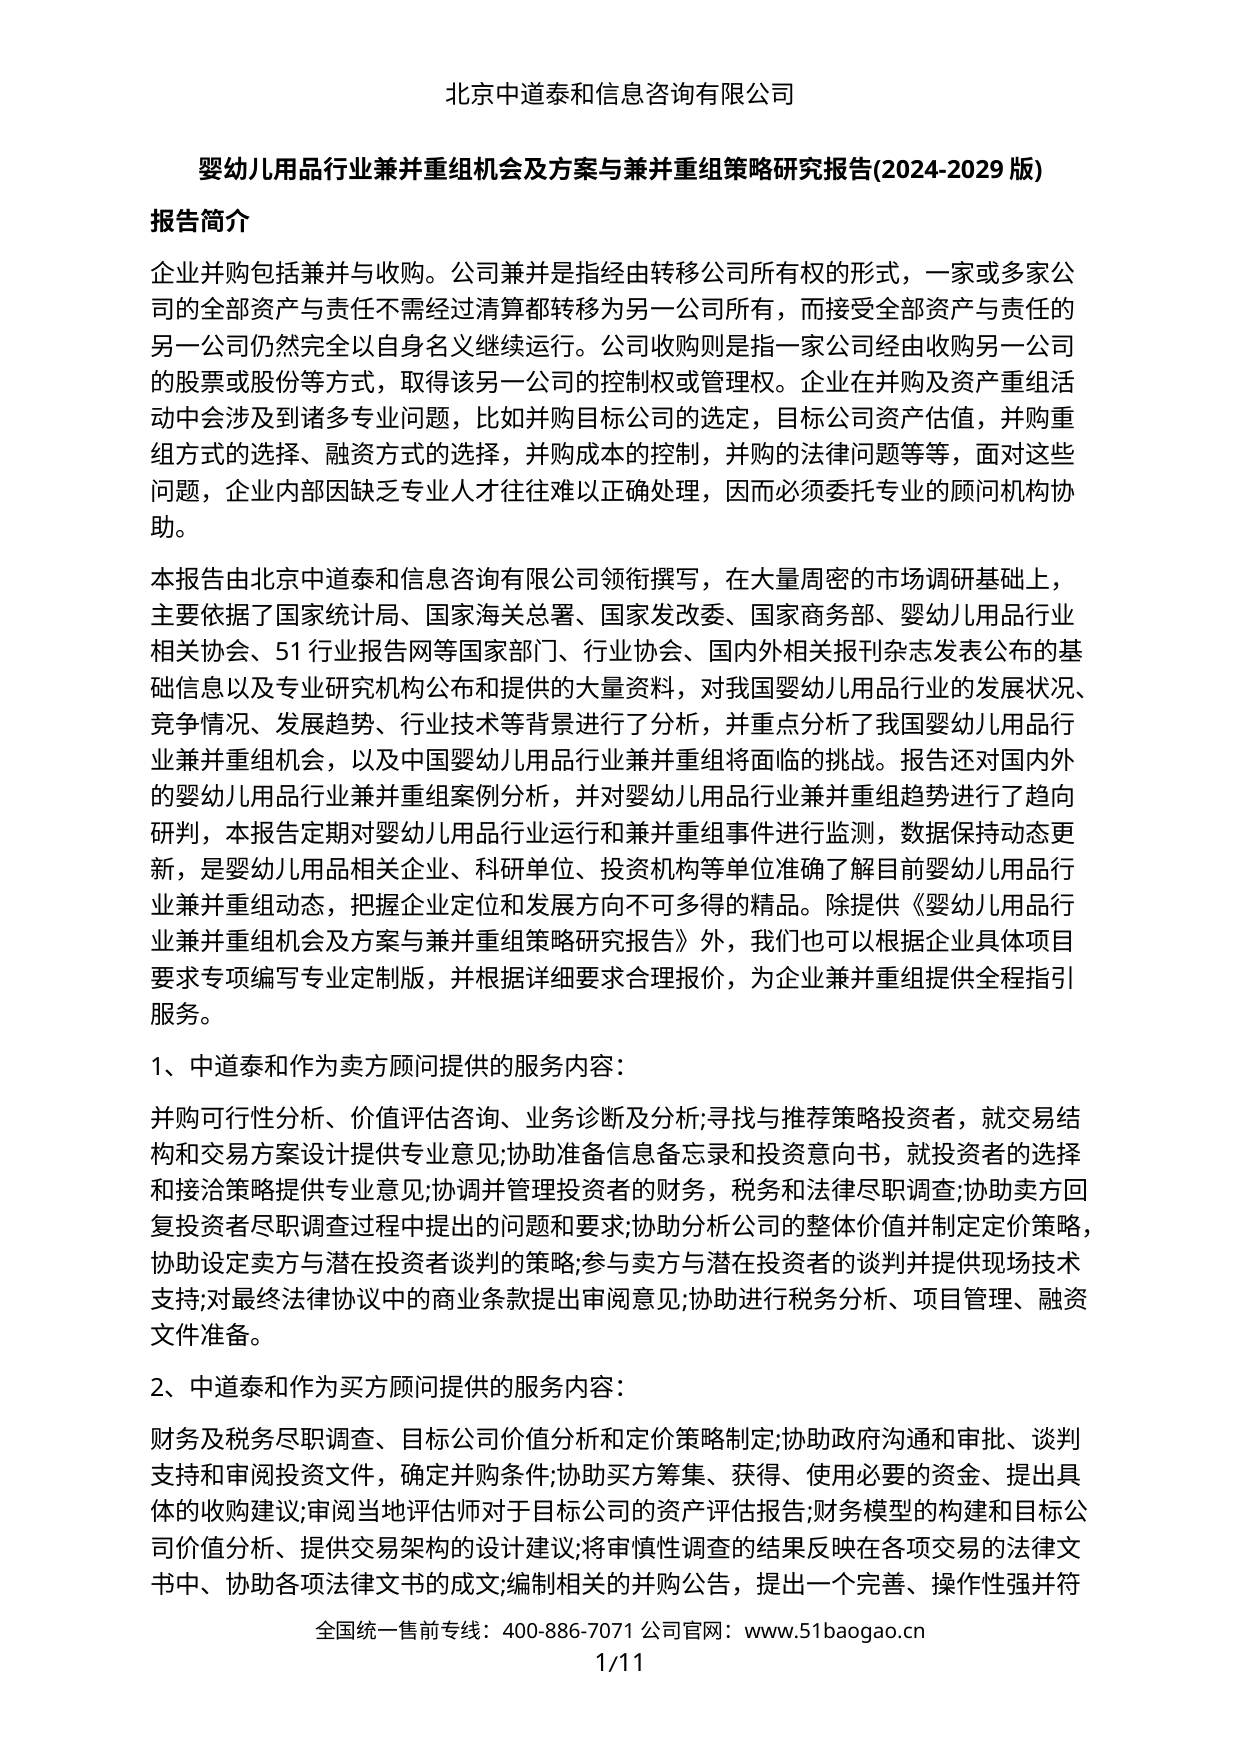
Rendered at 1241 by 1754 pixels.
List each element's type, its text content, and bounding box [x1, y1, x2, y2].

text 婴幼儿用品行业兼并重组机会及方案与兼并重组策略研究报告(2024-2029版) [150, 150, 1090, 186]
text 本报告由北京中道泰和信息咨询有限公司领衔撰写，在大量周密的市场调研基础上，主要依据了国家统计局、国家海关总署、国家发改委、国家商务部、婴幼儿用品行业相关协会、51行业报告网等国家部门、行业协会、国内外相关报刊杂志发表公布的基础信息以及专业研究机构公布和提供的大量资料，对我国婴幼儿用品行业的发展状况、竞争情况、发展趋势、行业技术等背景进行了分析，并重点分析了我国婴幼儿用品行业兼并重组机会，以及中国婴幼儿用品行业兼并重组将面临的挑战。报告还对国内外的婴幼儿用品行业兼并重组案例分析，并对婴幼儿用品行业兼并重组趋势进行了趋向研判，本报告定期对婴幼儿用品行业运行和兼并重组事件进行监测，数据保持动态更新，是婴幼儿用品相关企业、科研单位、投资机构等单位准确了解目前婴幼儿用品行业兼并重组动态，把握企业定位和发展方向不可多得的精品。除提供《婴幼儿用品行业兼并重组机会及方案与兼并重组策略研究报告》外，我们也可以根据企业具体项目要求专项编写专业定制版，并根据详细要求合理报价，为企业兼并重组提供全程指引服务。 [150, 559, 1090, 1031]
text 1、中道泰和作为卖方顾问提供的服务内容： [150, 1046, 1090, 1082]
text 并购可行性分析、价值评估咨询、业务诊断及分析;寻找与推荐策略投资者，就交易结构和交易方案设计提供专业意见;协助准备信息备忘录和投资意向书，就投资者的选择和接洽策略提供专业意见;协调并管理投资者的财务，税务和法律尽职调查;协助卖方回复投资者尽职调查过程中提出的问题和要求;协助分析公司的整体价值并制定定价策略，协助设定卖方与潜在投资者谈判的策略;参与卖方与潜在投资者的谈判并提供现场技术支持;对最终法律协议中的商业条款提出审阅意见;协助进行税务分析、项目管理、融资文件准备。 [150, 1098, 1090, 1352]
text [150, 1419, 1090, 1601]
text 企业并购包括兼并与收购。公司兼并是指经由转移公司所有权的形式，一家或多家公司的全部资产与责任不需经过清算都转移为另一公司所有，而接受全部资产与责任的另一公司仍然完全以自身名义继续运行。公司收购则是指一家公司经由收购另一公司的股票或股份等方式，取得该另一公司的控制权或管理权。企业在并购及资产重组活动中会涉及到诸多专业问题，比如并购目标公司的选定，目标公司资产估值，并购重组方式的选择、融资方式的选择，并购成本的控制，并购的法律问题等等，面对这些问题，企业内部因缺乏专业人才往往难以正确处理，因而必须委托专业的顾问机构协助。 [150, 254, 1090, 544]
text 2、中道泰和作为买方顾问提供的服务内容： [150, 1367, 1090, 1404]
text 报告简介 [150, 202, 1090, 238]
